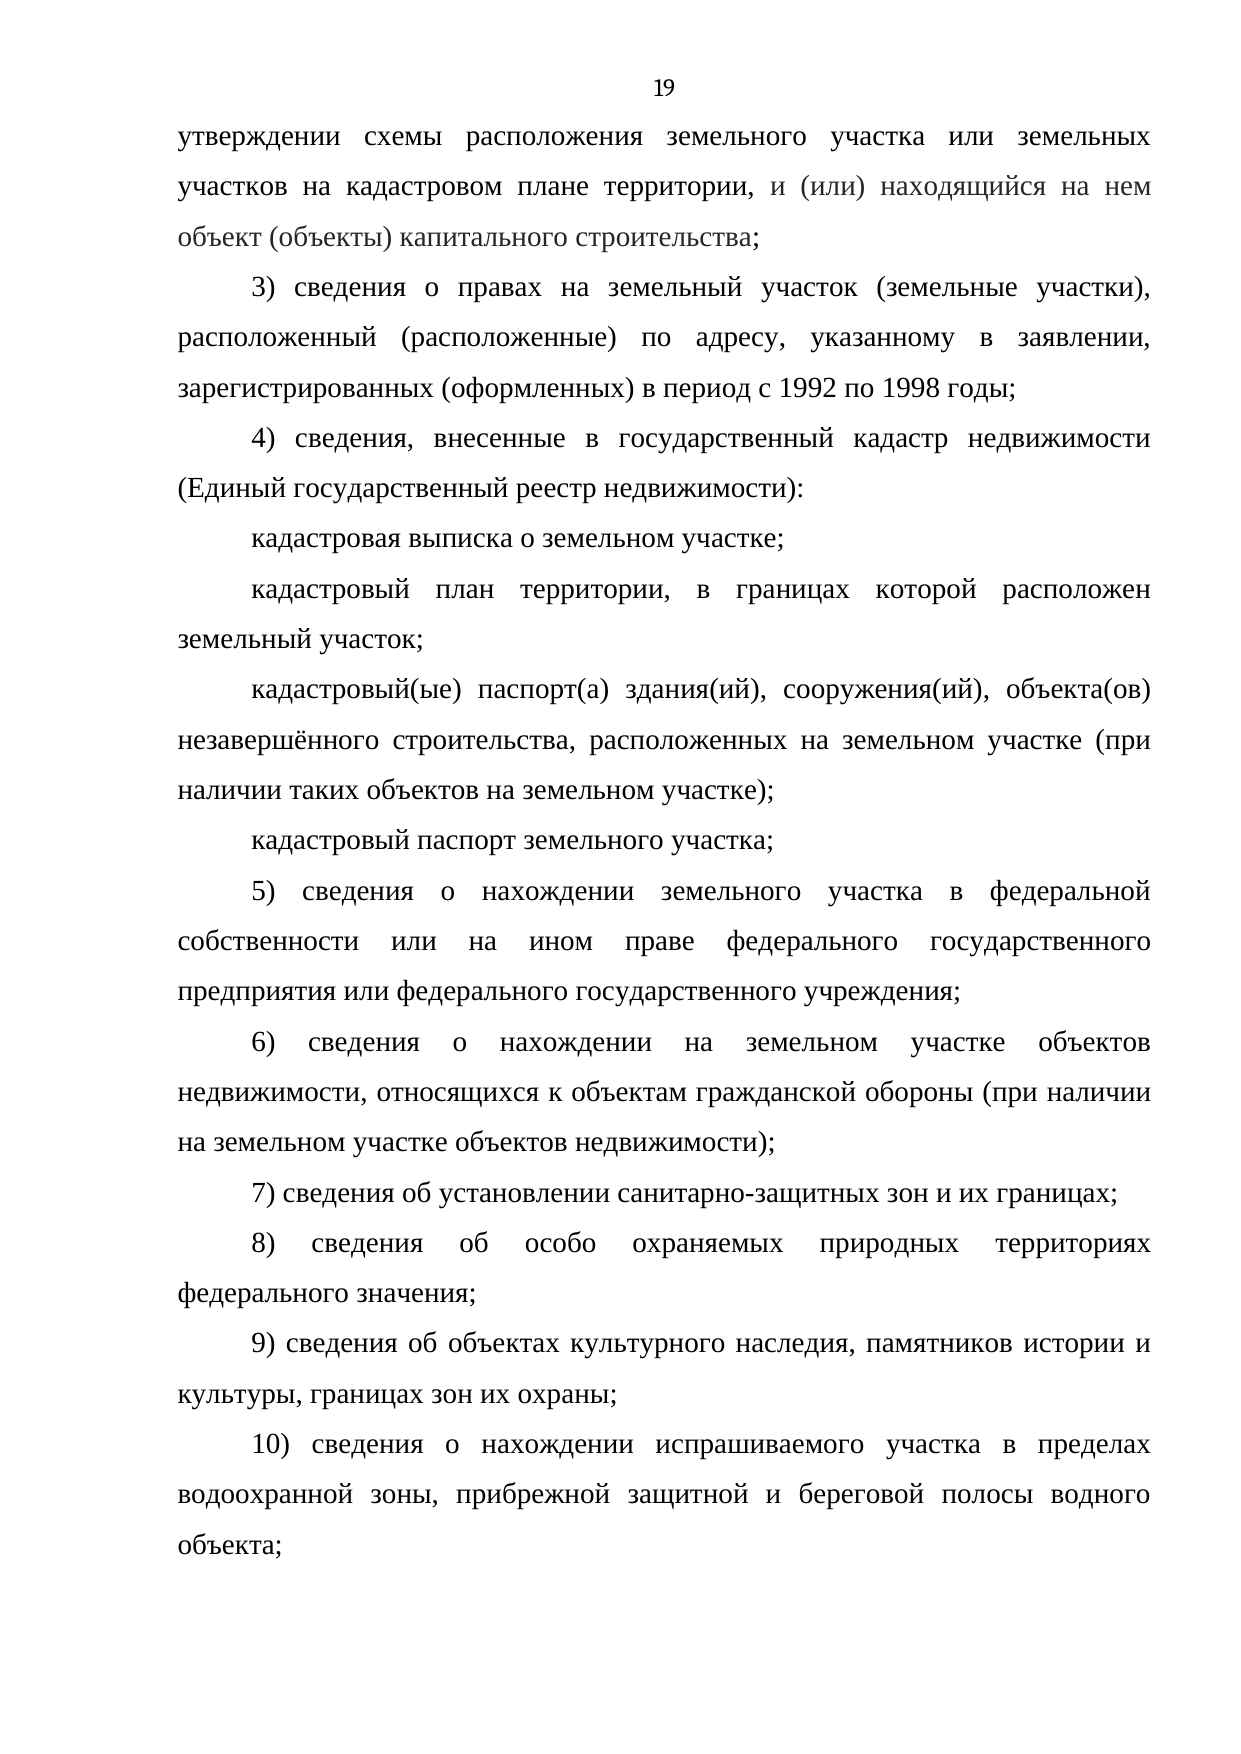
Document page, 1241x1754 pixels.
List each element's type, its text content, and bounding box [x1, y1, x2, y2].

text 9) сведения об объектах культурного наследия, памятников истории и культуры, границах зон их охраны; [177, 1326, 1152, 1409]
text кадастровый план территории, в границах которой расположен земельный участок; [177, 571, 1152, 655]
text 5) сведения о нахождении земельного участка в федеральной собственности или на ином праве федерального государственного предприятия или федерального государственного учреждения; [177, 873, 1152, 1007]
text 6) сведения о нахождении на земельном участке объектов недвижимости, относящихся к объектам гражданской обороны (при наличии на земельном участке объектов недвижимости); [177, 1024, 1152, 1158]
text 7) сведения об установлении санитарно-защитных зон и их границах; [177, 1175, 1152, 1208]
text кадастровый(ые) паспорт(а) здания(ий), сооружения(ий), объекта(ов) незавершённого строительства, расположенных на земельном участке (при наличии таких объектов на земельном участке); [177, 672, 1152, 806]
text 3) сведения о правах на земельный участок (земельные участки), расположенный (расположенные) по адресу, указанному в заявлении, зарегистрированных (оформленных) в период с 1992 по 1998 годы; [177, 269, 1152, 403]
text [177, 118, 1152, 252]
text кадастровая выписка о земельном участке; [177, 521, 1152, 554]
text кадастровый паспорт земельного участка; [177, 822, 1152, 856]
text 10) сведения о нахождении испрашиваемого участка в пределах водоохранной зоны, прибрежной защитной и береговой полосы водного объекта; [177, 1426, 1152, 1560]
text 4) сведения, внесенные в государственный кадастр недвижимости (Единый государственный реестр недвижимости): [177, 420, 1152, 504]
text 8) сведения об особо охраняемых природных территориях федерального значения; [177, 1225, 1152, 1309]
